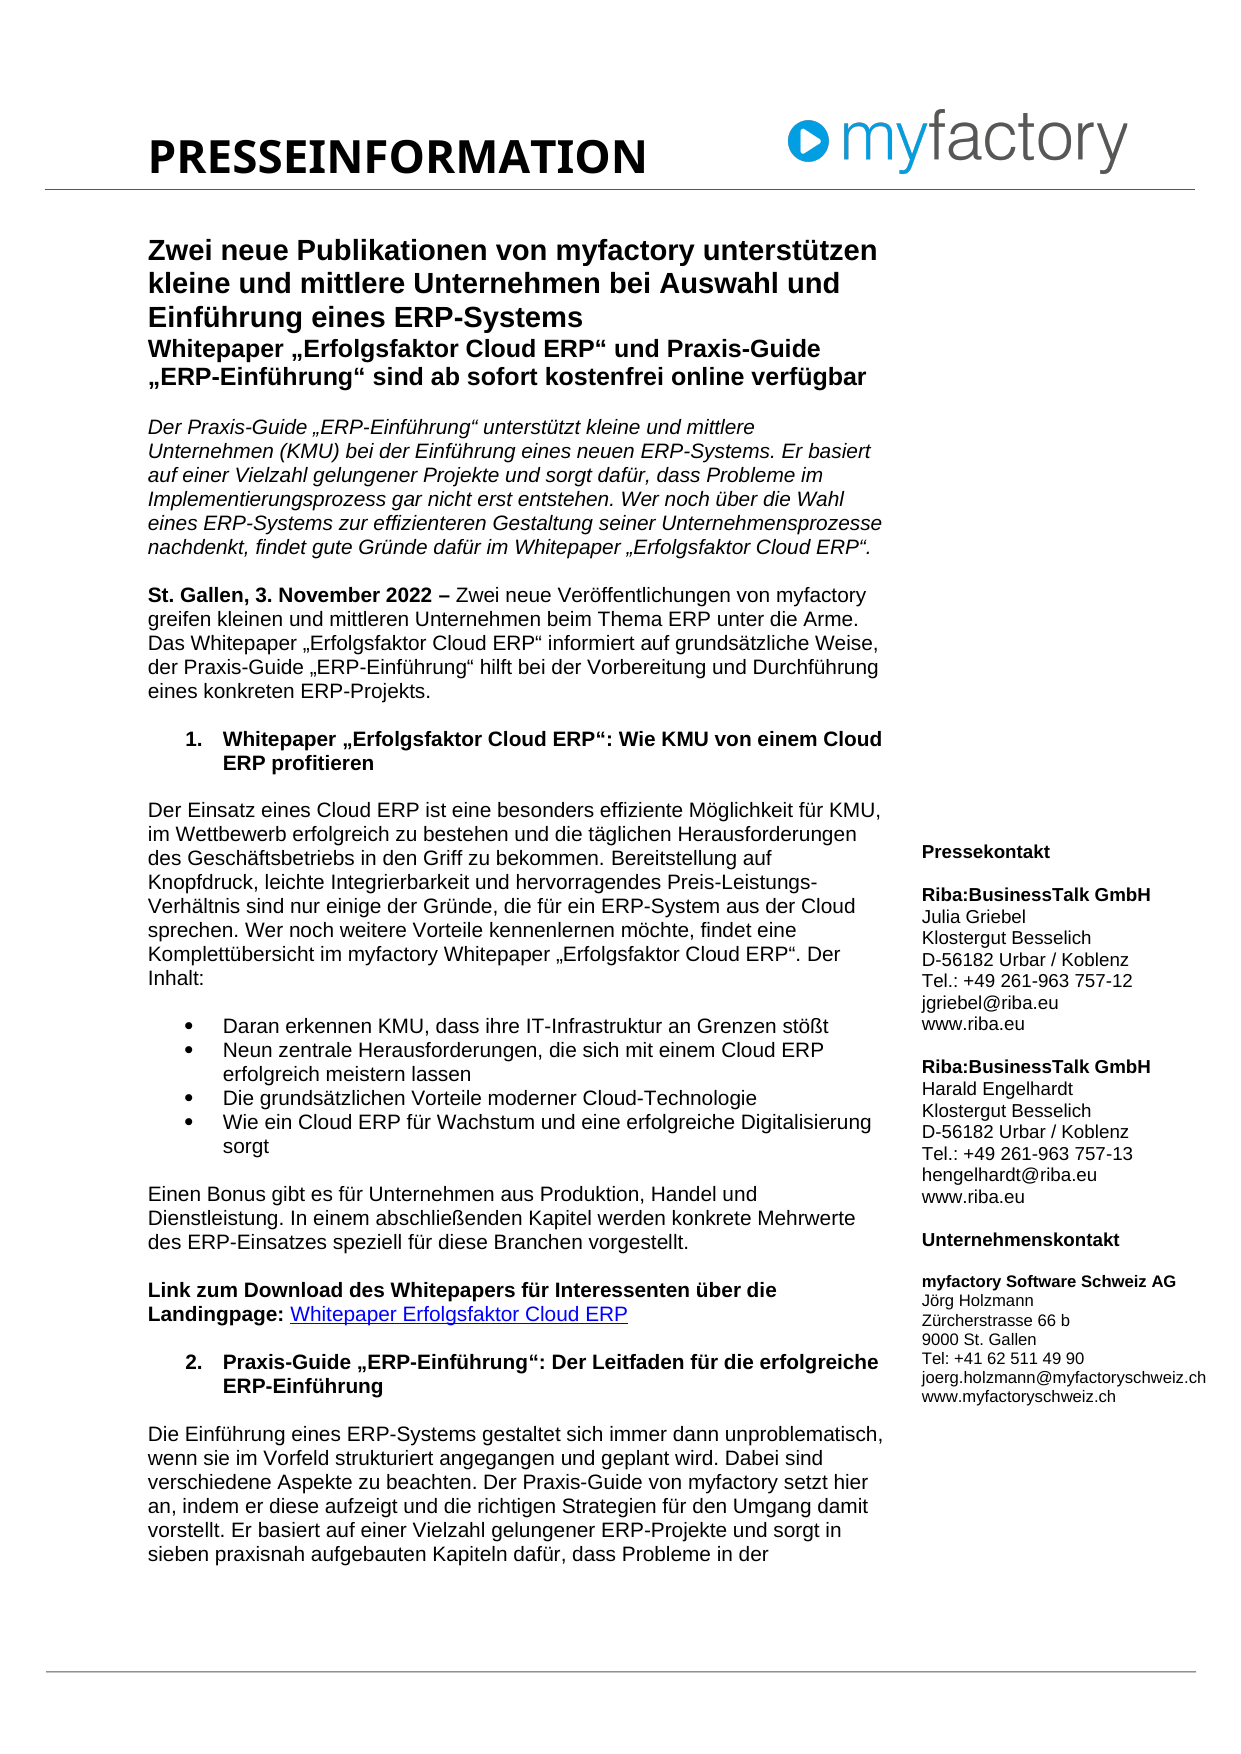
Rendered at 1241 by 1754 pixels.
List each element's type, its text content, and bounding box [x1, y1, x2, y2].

list Praxis-Guide „ERP-Einführung“: Der Leitfaden für die erfolgreiche ERP-Einführung [185, 1350, 886, 1398]
list Daran erkennen KMU, dass ihre IT-Infrastruktur an Grenzen stößt [185, 1014, 886, 1038]
text Der Praxis-Guide „ERP-Einführung“ unterstützt kleine und mittlere Unternehmen (KMU) bei der Einführung eines neuen ERP-Systems. Er basiert auf einer Vielzahl gelungener Projekte und sorgt dafür, dass Probleme im Implementierungsprozess gar nicht erst entstehen. Wer noch über die Wahl eines ERP-Systems zur effizienteren Gestaltung seiner Unternehmensprozesse nachdenkt, findet gute Gründe dafür im Whitepaper „Erfolgsfaktor Cloud ERP“. [148, 415, 886, 559]
list Neun zentrale Herausforderungen, die sich mit einem Cloud ERP erfolgreich meistern lassen [185, 1038, 886, 1086]
text Link zum Download des Whitepapers für Interessenten über die Landingpage: Whitepaper Erfolgsfaktor Cloud ERP [148, 1278, 886, 1326]
picture [785, 109, 1128, 174]
text Der Einsatz eines Cloud ERP ist eine besonders effiziente Möglichkeit für KMU, im Wettbewerb erfolgreich zu bestehen und die täglichen Herausforderungen des Geschäftsbetriebs in den Griff zu bekommen. Bereitstellung auf Knopfdruck, leichte Integrierbarkeit und hervorragendes Preis-Leistungs-Verhältnis sind nur einige der Gründe, die für ein ERP-System aus der Cloud sprechen. Wer noch weitere Vorteile kennenlernen möchte, findet eine Komplettübersicht im myfactory Whitepaper „Erfolgsfaktor Cloud ERP“. Der Inhalt: [148, 798, 886, 990]
text St. Gallen, 3. November 2022 – Zwei neue Veröffentlichungen von myfactory greifen kleinen und mittleren Unternehmen beim Thema ERP unter die Arme. Das Whitepaper „Erfolgsfaktor Cloud ERP“ informiert auf grundsätzliche Weise, der Praxis-Guide „ERP-Einführung“ hilft bei der Vorbereitung und Durchführung eines konkreten ERP-Projekts. [148, 583, 886, 702]
list Whitepaper „Erfolgsfaktor Cloud ERP“: Wie KMU von einem Cloud ERP profitieren [185, 726, 886, 774]
text Einen Bonus gibt es für Unternehmen aus Produktion, Handel und Dienstleistung. In einem abschließenden Kapitel werden konkrete Mehrwerte des ERP-Einsatzes speziell für diese Branchen vorgestellt. [148, 1182, 886, 1254]
text Zwei neue Publikationen von myfactory unterstützen kleine und mittlere Unternehmen bei Auswahl und Einführung eines ERP-Systems [148, 233, 886, 333]
list Die grundsätzlichen Vorteile moderner Cloud-Technologie [185, 1086, 886, 1110]
list Wie ein Cloud ERP für Wachstum und eine erfolgreiche Digitalisierung sorgt [185, 1110, 886, 1158]
text Whitepaper „Erfolgsfaktor Cloud ERP“ und Praxis-Guide „ERP-Einführung“ sind ab sofort kostenfrei online verfügbar [148, 333, 886, 391]
